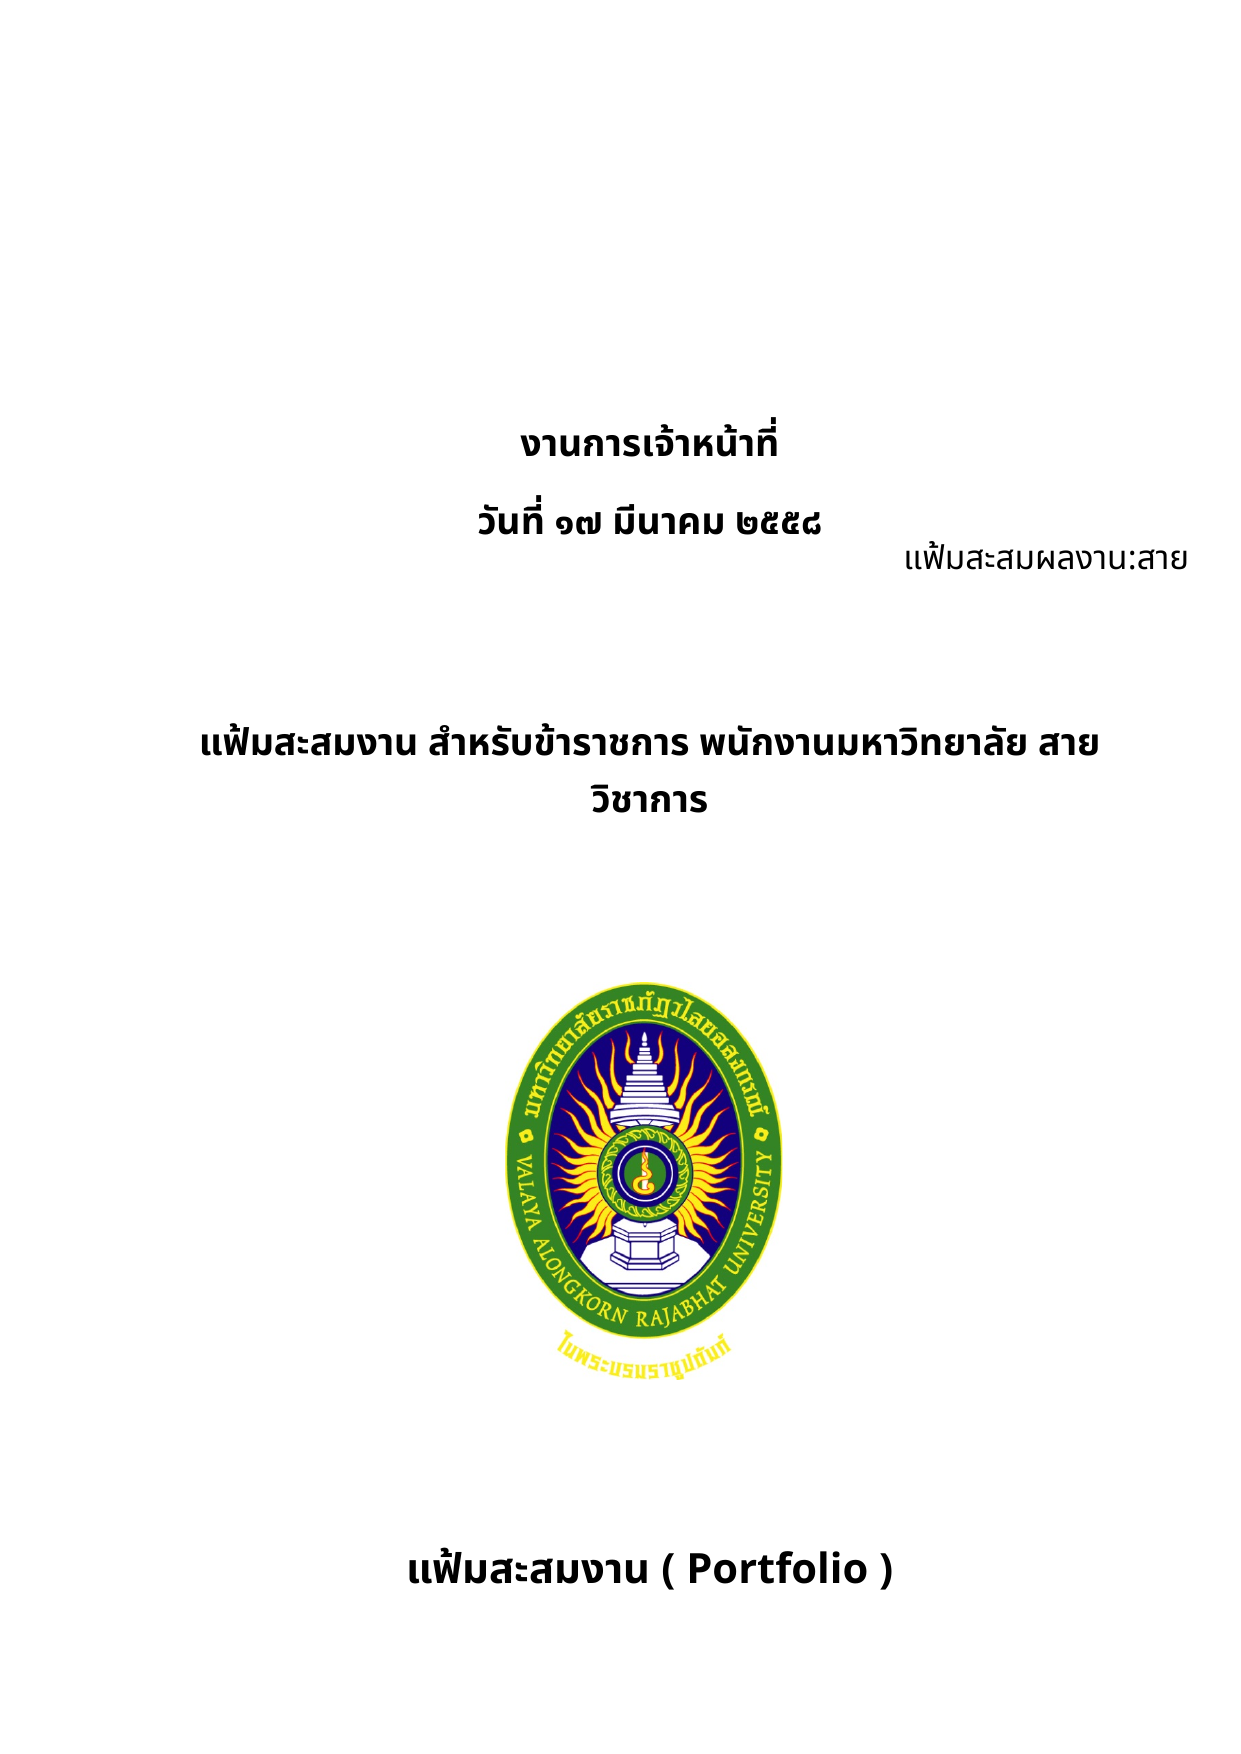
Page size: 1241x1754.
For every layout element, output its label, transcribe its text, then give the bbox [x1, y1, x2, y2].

picture [505, 982, 783, 1380]
text แฟ้มสะสมงาน ( Portfolio ) [177, 1539, 1122, 1602]
text วันที่ ๑๗ มีนาคม ๒๕๕๘ [177, 494, 1122, 551]
text แฟ้มสะสมงาน สำหรับข้าราชการ พนักงานมหาวิทยาลัย สายวิชาการ [177, 716, 1122, 829]
text งานการเจ้าหน้าที่ [177, 417, 1122, 473]
